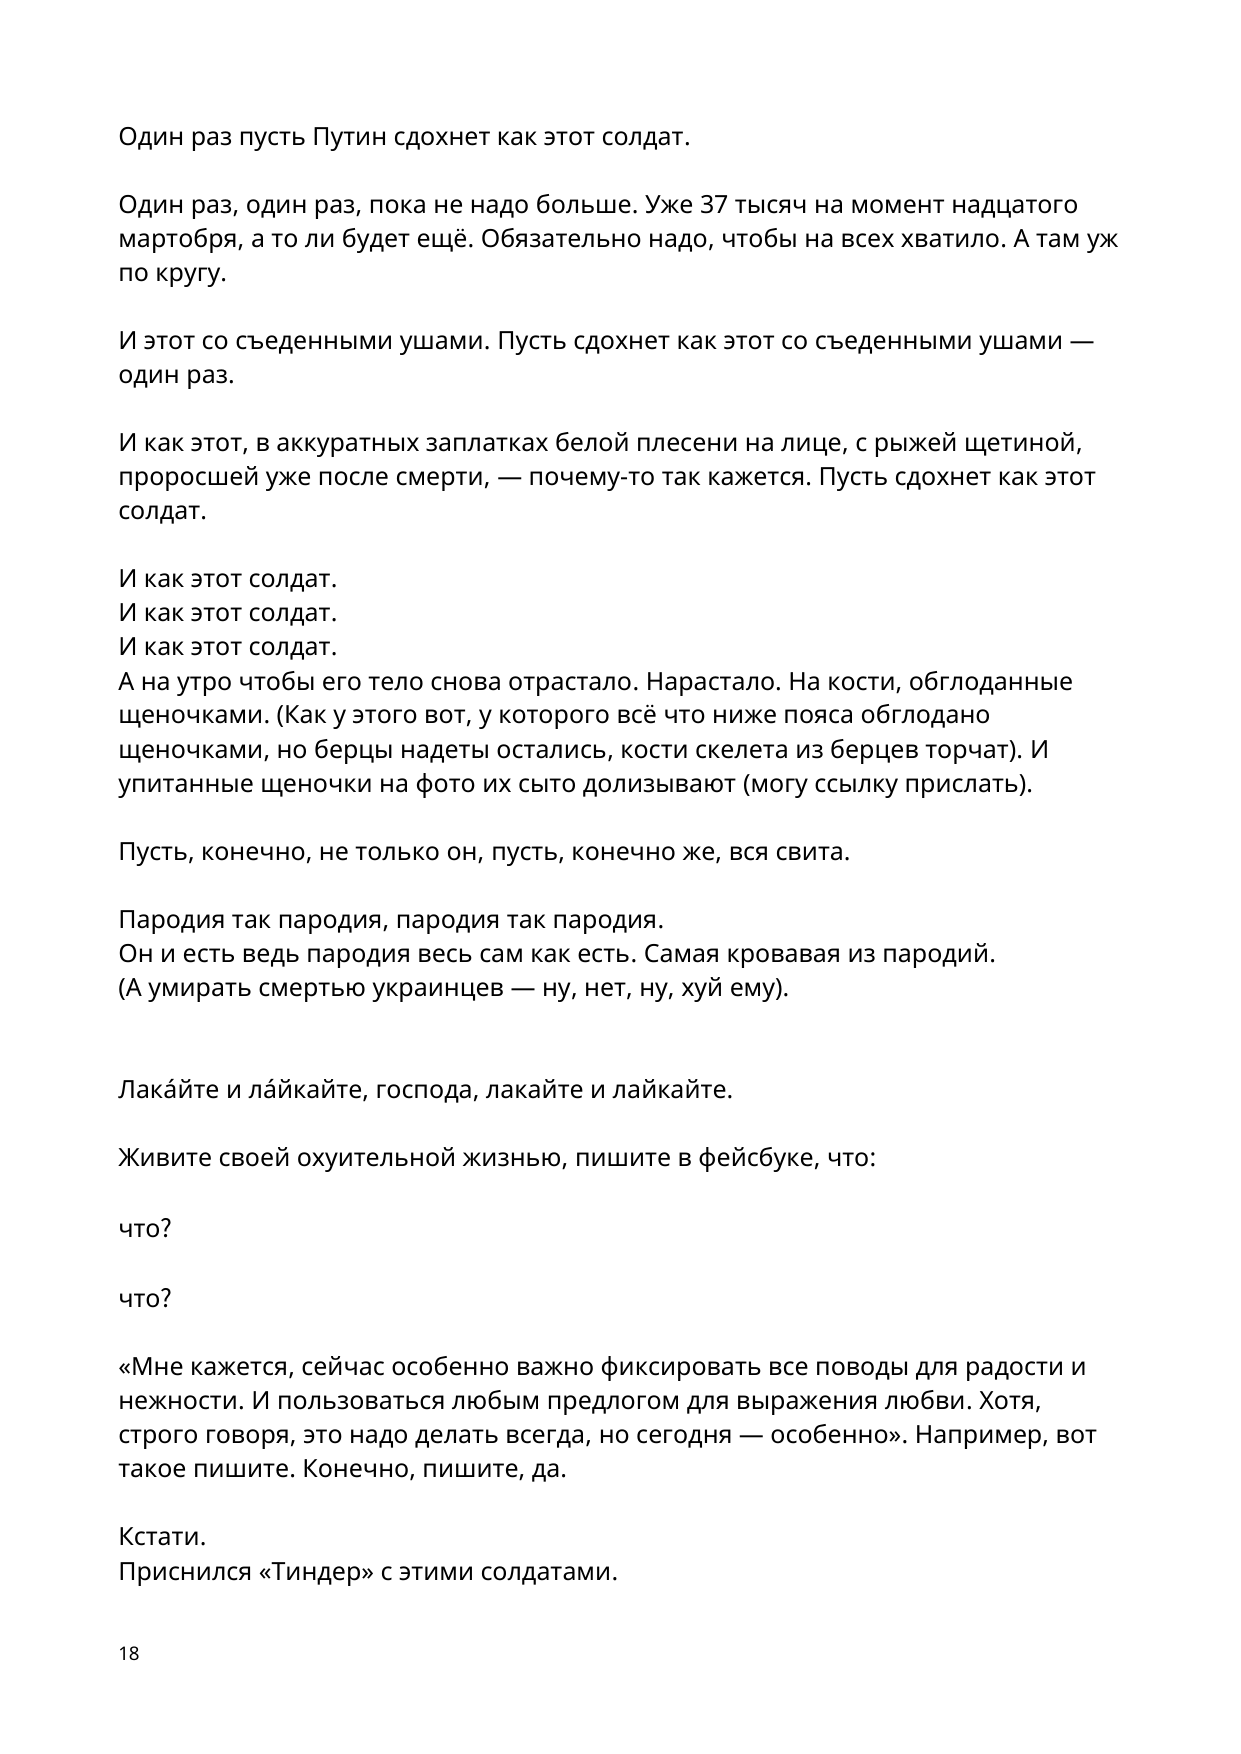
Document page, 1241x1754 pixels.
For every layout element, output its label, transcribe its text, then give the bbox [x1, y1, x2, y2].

text что? [118, 1278, 1122, 1315]
text Один раз пусть Путин сдохнет как этот солдат. [118, 118, 1122, 152]
text А на утро чтобы его тело снова отрастало. Нарастало. На кости, обглоданные щеночками. (Как у этого вот, у которого всё что ниже пояса обглодано щеночками, но берцы надеты остались, кости скелета из берцев торчат). И упитанные щеночки на фото их сыто долизывают (могу ссылку прислать). [118, 663, 1122, 799]
text Он и есть ведь пародия весь сам как есть. Самая кровавая из пародий. [118, 936, 1122, 970]
text И этот со съеденными ушами. Пусть сдохнет как этот со съеденными ушами — один раз. [118, 322, 1122, 391]
text И как этот солдат. [118, 561, 1122, 595]
text Лакáйте и лáйкайте, господа, лакайте и лайкайте. [118, 1072, 1122, 1106]
text Пусть, конечно, не только он, пусть, конечно же, вся свита. [118, 833, 1122, 867]
text И как этот солдат. [118, 595, 1122, 629]
text Живите своей охуительной жизнью, пишите в фейсбуке, что: [118, 1140, 1122, 1174]
text «Мне кажется, сейчас особенно важно фиксировать все поводы для радости и нежности. И пользоваться любым предлогом для выражения любви. Хотя, строго говоря, это надо делать всегда, но сегодня — особенно». Например, вот такое пишите. Конечно, пишите, да. [118, 1349, 1122, 1485]
text Пародия так пародия, пародия так пародия. [118, 902, 1122, 936]
text что? [118, 1208, 1122, 1244]
text Кстати. [118, 1519, 1122, 1553]
text Приснился «Тиндер» с этими солдатами. [118, 1553, 1122, 1587]
text И как этот солдат. [118, 629, 1122, 663]
text Один раз, один раз, пока не надо больше. Уже 37 тысяч на момент надцатого мартобря, а то ли будет ещё. Обязательно надо, чтобы на всех хватило. А там уж по кругу. [118, 186, 1122, 288]
text И как этот, в аккуратных заплатках белой плесени на лице, с рыжей щетиной, проросшей уже после смерти, — почему-то так кажется. Пусть сдохнет как этот солдат. [118, 425, 1122, 527]
text (А умирать смертью украинцев — ну, нет, ну, хуй ему). [118, 970, 1122, 1004]
